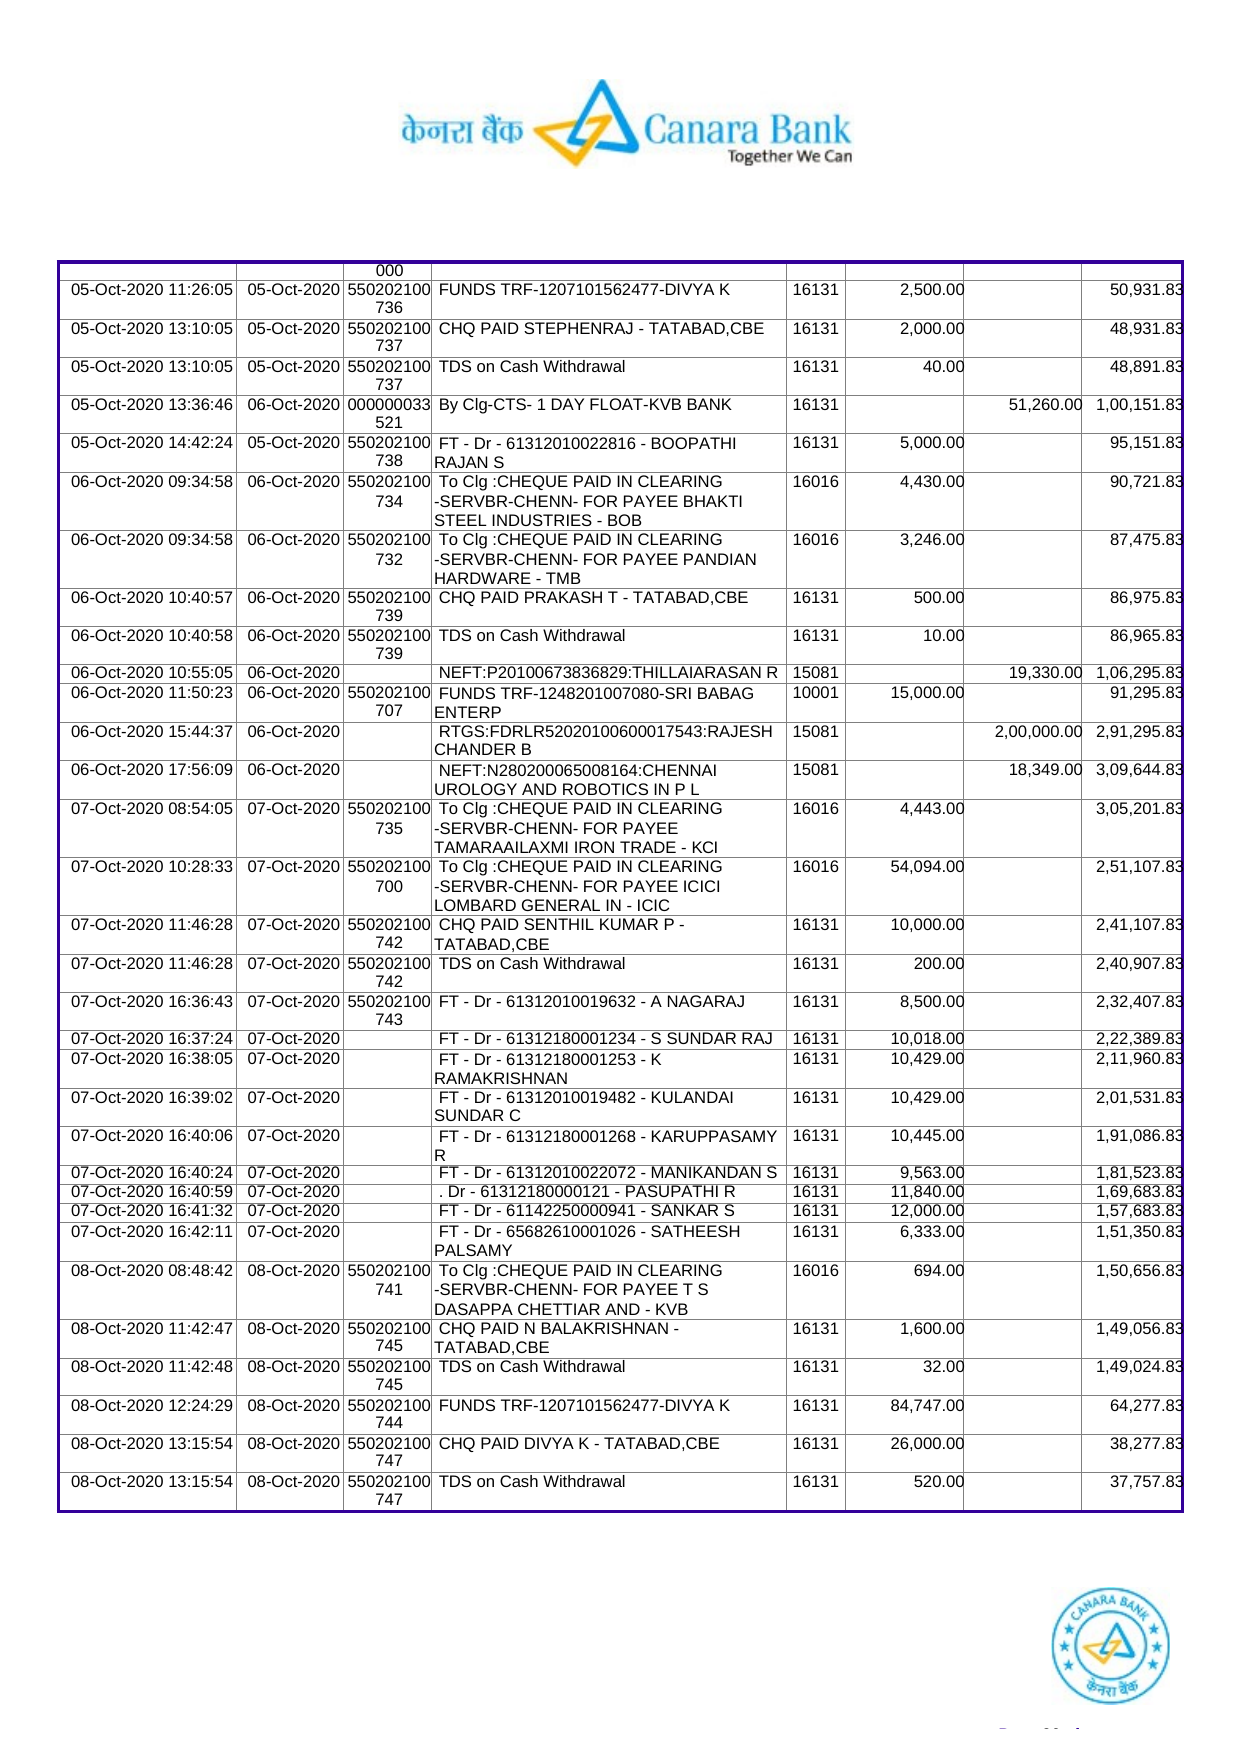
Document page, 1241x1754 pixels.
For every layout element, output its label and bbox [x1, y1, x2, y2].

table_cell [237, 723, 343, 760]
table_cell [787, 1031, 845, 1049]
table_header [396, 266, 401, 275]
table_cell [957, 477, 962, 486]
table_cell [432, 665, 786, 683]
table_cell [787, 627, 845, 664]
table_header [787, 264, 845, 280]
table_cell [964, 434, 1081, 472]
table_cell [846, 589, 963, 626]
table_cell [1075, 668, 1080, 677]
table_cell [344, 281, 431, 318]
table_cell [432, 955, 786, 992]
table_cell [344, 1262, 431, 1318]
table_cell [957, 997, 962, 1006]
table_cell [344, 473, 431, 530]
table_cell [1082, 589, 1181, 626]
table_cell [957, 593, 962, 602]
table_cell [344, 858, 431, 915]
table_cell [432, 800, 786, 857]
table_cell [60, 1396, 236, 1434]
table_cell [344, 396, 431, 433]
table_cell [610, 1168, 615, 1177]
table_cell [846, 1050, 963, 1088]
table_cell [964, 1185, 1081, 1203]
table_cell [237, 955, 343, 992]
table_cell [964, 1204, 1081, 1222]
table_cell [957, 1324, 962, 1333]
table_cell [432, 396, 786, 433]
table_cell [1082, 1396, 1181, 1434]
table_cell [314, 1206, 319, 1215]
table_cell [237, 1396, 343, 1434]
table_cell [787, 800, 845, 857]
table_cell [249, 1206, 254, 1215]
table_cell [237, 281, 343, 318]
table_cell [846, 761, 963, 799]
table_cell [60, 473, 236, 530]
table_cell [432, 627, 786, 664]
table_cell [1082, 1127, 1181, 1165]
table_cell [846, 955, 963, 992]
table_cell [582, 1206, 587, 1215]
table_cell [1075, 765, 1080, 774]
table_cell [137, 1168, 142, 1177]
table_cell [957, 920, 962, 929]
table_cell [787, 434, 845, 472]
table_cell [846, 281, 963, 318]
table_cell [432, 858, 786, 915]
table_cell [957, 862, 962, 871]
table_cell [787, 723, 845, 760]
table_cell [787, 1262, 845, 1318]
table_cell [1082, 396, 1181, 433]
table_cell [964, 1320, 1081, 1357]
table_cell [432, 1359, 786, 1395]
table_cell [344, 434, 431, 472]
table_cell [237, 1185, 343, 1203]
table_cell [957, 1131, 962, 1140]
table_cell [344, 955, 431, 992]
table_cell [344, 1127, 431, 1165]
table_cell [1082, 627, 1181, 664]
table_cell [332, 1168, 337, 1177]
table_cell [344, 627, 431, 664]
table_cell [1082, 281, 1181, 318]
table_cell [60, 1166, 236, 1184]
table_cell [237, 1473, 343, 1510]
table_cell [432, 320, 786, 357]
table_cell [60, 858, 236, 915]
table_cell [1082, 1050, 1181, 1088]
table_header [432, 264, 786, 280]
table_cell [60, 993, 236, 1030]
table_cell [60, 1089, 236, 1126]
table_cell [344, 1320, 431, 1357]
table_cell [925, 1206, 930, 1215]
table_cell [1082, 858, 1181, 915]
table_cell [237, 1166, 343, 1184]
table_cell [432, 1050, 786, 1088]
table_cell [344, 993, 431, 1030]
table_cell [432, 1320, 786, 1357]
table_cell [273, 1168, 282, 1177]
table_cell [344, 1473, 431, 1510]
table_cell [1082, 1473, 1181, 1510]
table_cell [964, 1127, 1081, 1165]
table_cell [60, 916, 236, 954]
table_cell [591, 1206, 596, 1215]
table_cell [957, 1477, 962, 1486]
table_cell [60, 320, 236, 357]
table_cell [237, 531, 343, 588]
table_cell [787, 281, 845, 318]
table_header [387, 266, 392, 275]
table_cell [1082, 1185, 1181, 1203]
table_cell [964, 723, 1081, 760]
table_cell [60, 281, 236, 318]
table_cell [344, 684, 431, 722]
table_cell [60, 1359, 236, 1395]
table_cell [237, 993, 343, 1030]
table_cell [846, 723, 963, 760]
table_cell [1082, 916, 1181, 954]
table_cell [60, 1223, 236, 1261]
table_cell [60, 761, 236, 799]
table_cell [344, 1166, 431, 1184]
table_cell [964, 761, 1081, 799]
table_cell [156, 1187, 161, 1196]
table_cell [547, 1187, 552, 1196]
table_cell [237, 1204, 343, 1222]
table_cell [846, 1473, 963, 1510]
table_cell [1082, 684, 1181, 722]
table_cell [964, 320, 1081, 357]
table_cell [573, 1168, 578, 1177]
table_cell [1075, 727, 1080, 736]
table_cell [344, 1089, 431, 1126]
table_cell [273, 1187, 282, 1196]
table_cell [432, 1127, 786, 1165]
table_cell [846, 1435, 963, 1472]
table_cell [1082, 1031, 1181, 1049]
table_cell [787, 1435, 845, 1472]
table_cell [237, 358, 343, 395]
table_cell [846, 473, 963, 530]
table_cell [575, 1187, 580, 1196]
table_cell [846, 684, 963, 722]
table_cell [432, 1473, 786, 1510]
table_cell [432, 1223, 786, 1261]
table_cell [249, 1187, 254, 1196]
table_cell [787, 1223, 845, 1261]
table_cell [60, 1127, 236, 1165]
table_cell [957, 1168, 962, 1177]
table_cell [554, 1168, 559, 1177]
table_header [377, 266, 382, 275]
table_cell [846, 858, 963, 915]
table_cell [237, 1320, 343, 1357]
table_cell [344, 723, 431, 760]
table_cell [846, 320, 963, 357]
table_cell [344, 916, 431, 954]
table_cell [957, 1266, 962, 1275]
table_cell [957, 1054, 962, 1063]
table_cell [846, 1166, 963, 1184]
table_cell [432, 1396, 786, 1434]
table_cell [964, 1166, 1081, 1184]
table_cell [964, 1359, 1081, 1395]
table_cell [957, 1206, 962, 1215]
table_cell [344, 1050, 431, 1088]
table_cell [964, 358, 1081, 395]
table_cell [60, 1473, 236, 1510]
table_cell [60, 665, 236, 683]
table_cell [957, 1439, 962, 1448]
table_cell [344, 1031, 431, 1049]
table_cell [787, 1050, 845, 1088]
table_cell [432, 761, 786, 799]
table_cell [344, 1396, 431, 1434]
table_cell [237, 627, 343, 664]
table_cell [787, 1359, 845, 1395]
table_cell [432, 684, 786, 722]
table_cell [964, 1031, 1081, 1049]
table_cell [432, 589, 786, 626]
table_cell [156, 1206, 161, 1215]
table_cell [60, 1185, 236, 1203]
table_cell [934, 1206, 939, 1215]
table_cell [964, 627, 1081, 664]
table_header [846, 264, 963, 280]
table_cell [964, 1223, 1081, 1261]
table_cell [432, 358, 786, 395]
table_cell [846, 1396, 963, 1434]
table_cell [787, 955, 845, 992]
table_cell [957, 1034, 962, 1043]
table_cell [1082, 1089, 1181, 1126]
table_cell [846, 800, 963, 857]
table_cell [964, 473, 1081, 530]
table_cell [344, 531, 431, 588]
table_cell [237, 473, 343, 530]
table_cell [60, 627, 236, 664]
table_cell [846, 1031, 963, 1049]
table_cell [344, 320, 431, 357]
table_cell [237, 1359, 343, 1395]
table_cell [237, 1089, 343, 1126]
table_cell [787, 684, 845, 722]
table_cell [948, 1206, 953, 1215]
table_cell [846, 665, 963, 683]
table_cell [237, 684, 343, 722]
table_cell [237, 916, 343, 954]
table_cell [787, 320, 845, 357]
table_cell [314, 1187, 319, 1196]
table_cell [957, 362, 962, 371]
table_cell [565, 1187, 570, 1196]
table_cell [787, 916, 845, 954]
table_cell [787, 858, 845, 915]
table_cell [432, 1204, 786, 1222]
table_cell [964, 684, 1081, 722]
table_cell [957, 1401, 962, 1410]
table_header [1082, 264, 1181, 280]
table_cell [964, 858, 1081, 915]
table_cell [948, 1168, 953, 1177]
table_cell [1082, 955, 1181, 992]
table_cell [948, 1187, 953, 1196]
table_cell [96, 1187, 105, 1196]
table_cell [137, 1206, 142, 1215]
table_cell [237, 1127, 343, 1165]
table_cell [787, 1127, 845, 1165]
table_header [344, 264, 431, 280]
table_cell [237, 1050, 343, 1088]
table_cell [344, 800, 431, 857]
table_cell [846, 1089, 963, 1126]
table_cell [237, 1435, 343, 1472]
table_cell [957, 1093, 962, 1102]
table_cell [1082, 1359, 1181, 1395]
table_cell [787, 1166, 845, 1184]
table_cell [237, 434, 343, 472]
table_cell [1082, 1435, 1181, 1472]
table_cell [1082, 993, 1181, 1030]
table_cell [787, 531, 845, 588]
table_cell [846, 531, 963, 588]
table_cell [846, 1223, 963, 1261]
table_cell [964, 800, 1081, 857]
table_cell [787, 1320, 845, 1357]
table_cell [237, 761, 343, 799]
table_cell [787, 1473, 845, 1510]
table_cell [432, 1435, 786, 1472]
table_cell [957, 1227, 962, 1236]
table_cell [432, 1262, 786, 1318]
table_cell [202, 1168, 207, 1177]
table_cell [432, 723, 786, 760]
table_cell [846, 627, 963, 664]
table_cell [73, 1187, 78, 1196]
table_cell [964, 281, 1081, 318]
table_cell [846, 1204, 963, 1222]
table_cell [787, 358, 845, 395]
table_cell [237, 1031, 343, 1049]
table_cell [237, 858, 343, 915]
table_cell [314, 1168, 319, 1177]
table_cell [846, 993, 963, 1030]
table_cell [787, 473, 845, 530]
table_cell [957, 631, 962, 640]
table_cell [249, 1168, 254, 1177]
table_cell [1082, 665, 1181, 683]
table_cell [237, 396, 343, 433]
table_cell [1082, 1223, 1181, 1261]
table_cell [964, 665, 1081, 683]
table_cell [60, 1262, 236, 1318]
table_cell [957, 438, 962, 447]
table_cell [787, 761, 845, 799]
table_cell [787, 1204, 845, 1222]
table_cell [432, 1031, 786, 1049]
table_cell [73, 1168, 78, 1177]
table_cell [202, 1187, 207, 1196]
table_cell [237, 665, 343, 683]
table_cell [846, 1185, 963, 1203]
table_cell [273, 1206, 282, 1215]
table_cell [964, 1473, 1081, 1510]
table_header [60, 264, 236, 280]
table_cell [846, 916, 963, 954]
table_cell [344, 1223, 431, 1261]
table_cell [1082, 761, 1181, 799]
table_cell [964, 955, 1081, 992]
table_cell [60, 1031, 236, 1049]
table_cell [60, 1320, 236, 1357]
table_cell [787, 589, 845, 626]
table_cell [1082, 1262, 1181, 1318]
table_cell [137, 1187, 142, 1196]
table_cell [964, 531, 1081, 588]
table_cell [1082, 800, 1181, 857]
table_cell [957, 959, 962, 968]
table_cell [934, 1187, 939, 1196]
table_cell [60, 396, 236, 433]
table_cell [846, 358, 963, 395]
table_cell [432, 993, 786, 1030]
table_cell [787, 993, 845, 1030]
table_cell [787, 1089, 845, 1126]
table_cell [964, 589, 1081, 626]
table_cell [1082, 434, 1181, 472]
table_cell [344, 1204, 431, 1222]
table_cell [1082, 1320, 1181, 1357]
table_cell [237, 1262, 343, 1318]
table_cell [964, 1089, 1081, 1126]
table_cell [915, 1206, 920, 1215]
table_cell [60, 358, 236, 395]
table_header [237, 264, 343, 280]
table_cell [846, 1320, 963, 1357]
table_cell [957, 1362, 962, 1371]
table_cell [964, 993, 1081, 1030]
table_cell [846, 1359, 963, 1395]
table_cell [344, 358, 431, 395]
picture [398, 79, 855, 169]
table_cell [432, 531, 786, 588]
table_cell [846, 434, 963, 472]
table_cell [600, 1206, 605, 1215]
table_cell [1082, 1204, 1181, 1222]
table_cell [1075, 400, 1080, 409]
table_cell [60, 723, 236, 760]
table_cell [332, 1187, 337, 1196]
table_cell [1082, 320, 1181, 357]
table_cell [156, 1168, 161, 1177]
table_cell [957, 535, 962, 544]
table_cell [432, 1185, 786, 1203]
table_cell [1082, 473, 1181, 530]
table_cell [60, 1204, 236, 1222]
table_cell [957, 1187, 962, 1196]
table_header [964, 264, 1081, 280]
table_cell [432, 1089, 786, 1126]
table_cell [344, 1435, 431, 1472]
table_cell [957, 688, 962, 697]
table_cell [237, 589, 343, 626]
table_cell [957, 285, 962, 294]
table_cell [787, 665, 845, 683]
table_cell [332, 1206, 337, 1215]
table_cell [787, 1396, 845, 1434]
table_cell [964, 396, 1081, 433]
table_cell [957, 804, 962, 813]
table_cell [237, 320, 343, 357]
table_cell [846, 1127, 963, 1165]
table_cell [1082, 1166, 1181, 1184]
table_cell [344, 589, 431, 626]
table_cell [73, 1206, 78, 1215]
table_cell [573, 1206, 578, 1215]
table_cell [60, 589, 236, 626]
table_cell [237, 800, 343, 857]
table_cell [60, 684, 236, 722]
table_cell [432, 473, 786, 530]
picture [1051, 1587, 1170, 1705]
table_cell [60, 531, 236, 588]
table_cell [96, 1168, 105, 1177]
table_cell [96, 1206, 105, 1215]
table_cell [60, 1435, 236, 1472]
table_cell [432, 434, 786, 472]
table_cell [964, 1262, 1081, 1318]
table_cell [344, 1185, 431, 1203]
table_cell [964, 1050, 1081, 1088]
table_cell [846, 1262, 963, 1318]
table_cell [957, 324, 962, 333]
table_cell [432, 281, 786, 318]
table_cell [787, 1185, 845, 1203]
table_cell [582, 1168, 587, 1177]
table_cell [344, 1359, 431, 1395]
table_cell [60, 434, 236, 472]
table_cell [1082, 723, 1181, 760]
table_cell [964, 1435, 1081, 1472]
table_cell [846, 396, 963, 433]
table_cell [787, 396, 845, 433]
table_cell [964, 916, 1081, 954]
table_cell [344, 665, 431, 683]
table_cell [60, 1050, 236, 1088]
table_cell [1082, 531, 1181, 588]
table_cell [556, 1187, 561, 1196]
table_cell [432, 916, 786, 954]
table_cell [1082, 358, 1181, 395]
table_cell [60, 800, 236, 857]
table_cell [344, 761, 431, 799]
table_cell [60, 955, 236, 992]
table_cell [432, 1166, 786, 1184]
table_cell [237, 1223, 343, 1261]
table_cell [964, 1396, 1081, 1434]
